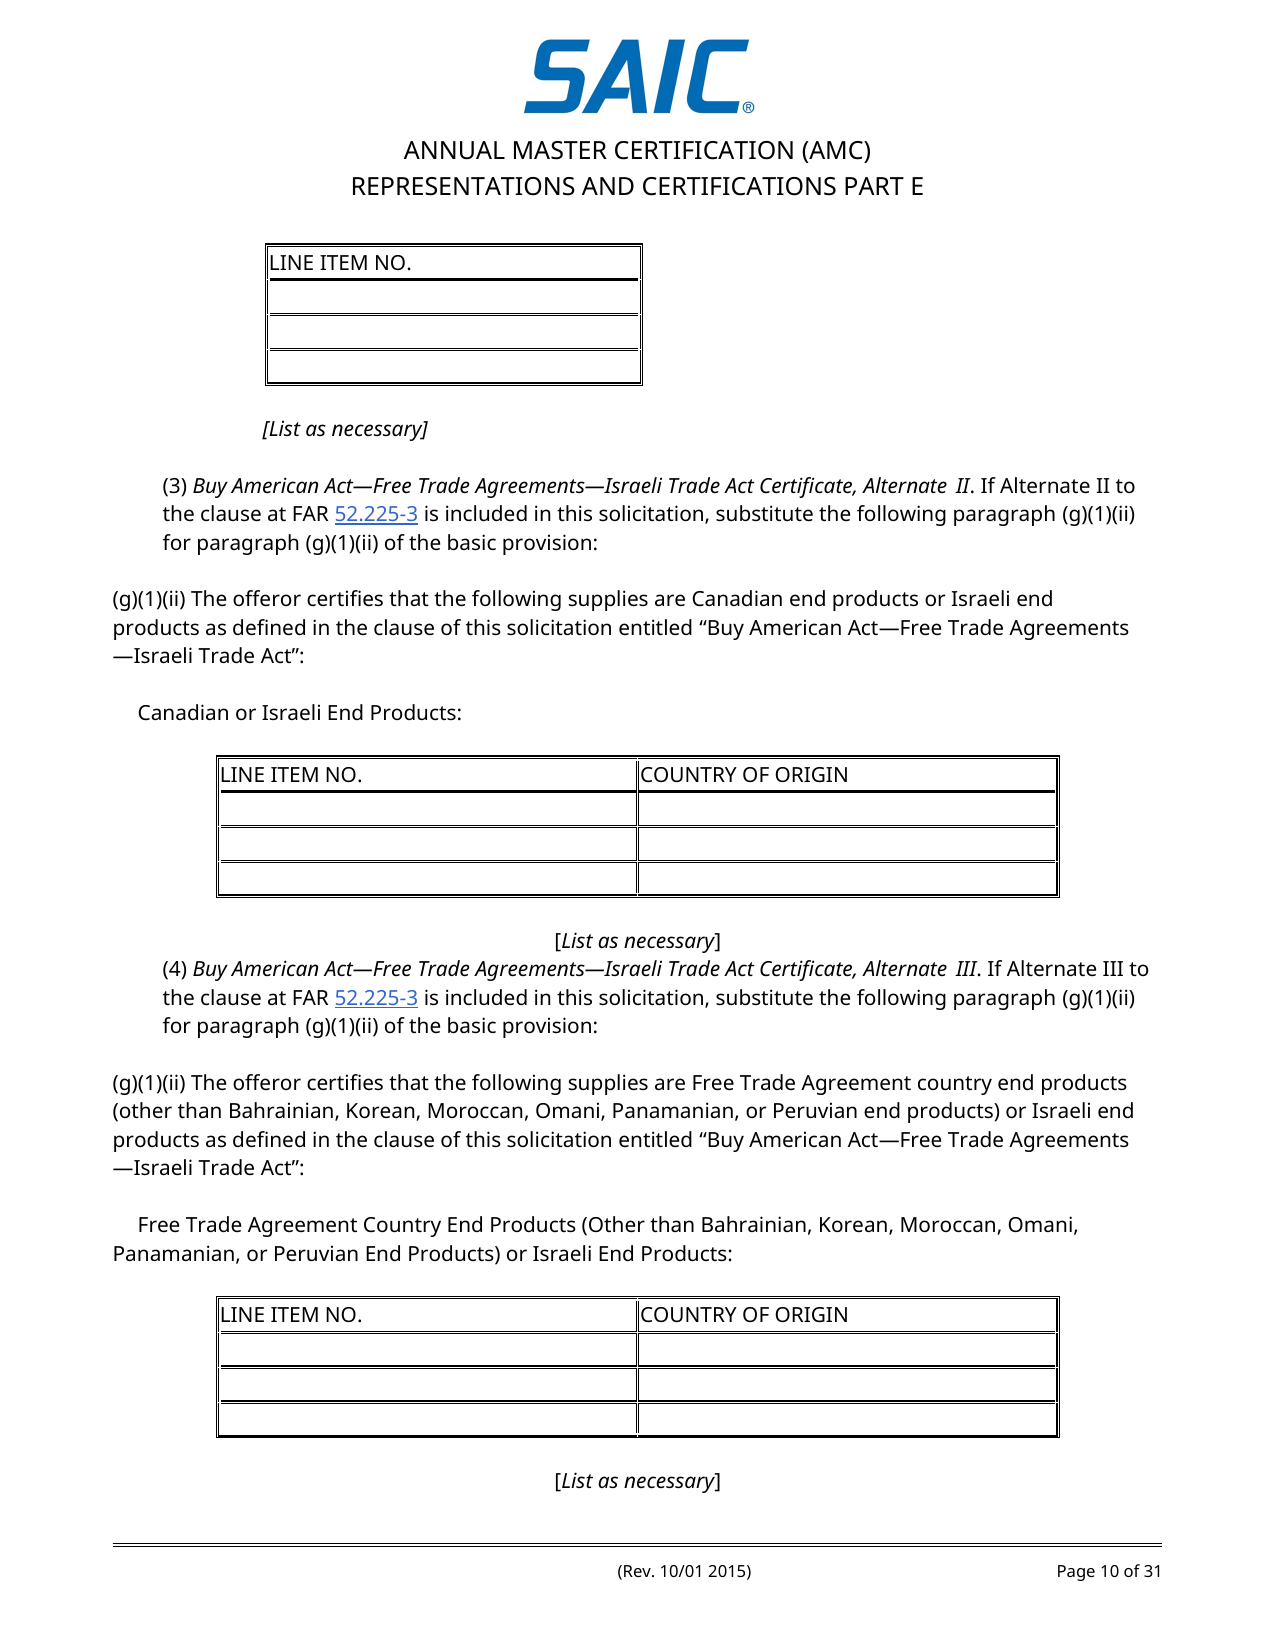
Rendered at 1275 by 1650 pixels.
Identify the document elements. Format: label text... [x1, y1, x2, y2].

table_cell [268, 348, 640, 382]
text [List as necessary] [112, 926, 1162, 954]
table_cell [266, 313, 641, 347]
table_cell [219, 1400, 637, 1435]
text Free Trade Agreement Country End Products (Other than Bahrainian, Korean, Moroccan, Omani, Panamanian, or Peruvian End Products) or Israeli End Products: [112, 1210, 1162, 1267]
table_header LINE ITEM NO. [219, 1299, 637, 1331]
table_cell [638, 860, 1057, 894]
text (4) Buy American Act—Free Trade Agreements—Israeli Trade Act Certificate, Alternate III. If Alternate III to the clause at FAR 52.225-3 is included in this solicitation, substitute the following paragraph (g)(1)(ii) for paragraph (g)(1)(ii) of the basic provision: [162, 954, 1162, 1040]
table_header COUNTRY OF ORIGIN [638, 759, 1056, 790]
table_cell [639, 1365, 1057, 1400]
text (3) Buy American Act—Free Trade Agreements—Israeli Trade Act Certificate, Alternate II. If Alternate II to the clause at FAR 52.225-3 is included in this solicitation, substitute the following paragraph (g)(1)(ii) for paragraph (g)(1)(ii) of the basic provision: [162, 471, 1162, 556]
table_cell [639, 790, 1056, 825]
table_cell [217, 825, 637, 859]
table_cell [219, 1365, 636, 1400]
picture [506, 20, 769, 132]
table_cell [638, 825, 1058, 859]
table_cell [638, 1331, 1058, 1365]
table_cell [217, 1331, 637, 1365]
text (g)(1)(ii) The offeror certifies that the following supplies are Free Trade Agreement country end products (other than Bahrainian, Korean, Moroccan, Omani, Panamanian, or Peruvian end products) or Israeli end products as defined in the clause of this solicitation entitled “Buy American Act—Free Trade Agreements—Israeli Trade Act”: [112, 1068, 1137, 1182]
table_cell [219, 860, 637, 894]
text [List as necessary] [262, 414, 1162, 442]
table_cell [219, 790, 636, 825]
table_header COUNTRY OF ORIGIN [638, 1299, 1056, 1331]
text [List as necessary] [112, 1467, 1162, 1495]
table_header LINE ITEM NO. [268, 247, 640, 278]
table_header LINE ITEM NO. [219, 759, 637, 790]
text Canadian or Israeli End Products: [112, 698, 1162, 727]
text (g)(1)(ii) The offeror certifies that the following supplies are Canadian end products or Israeli end products as defined in the clause of this solicitation entitled “Buy American Act—Free Trade Agreements—Israeli Trade Act”: [112, 584, 1137, 670]
table_cell [638, 1400, 1057, 1435]
table_cell [266, 278, 641, 313]
